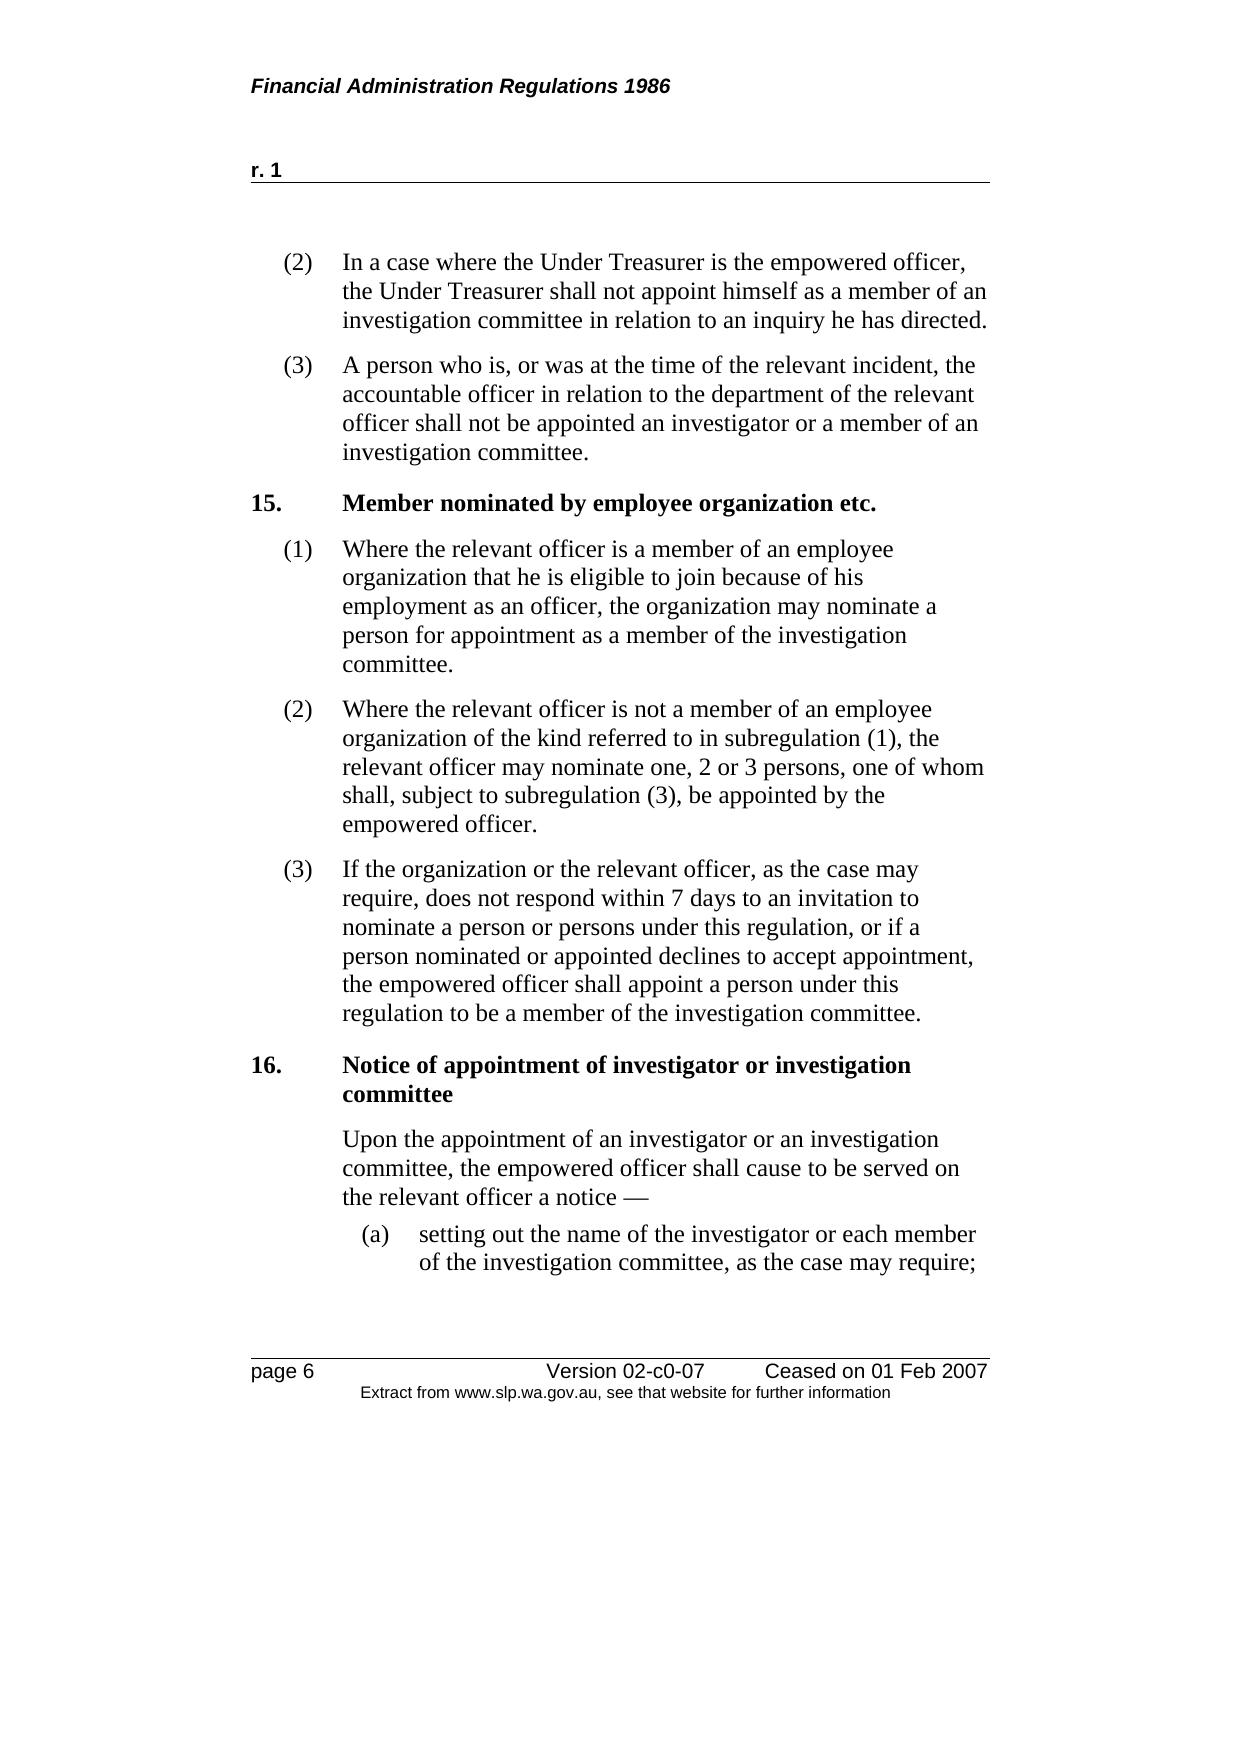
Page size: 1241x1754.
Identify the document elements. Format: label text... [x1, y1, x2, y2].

text (3) If the organization or the relevant officer, as the case may require, does not respond within 7 days to an invitation to nominate a person or persons under this regulation, or if a person nominated or appointed declines to accept appointment, the empowered officer shall appoint a person under this regulation to be a member of the investigation committee. [251, 854, 990, 1027]
text (1) Where the relevant officer is a member of an employee organization that he is eligible to join because of his employment as an officer, the organization may nominate a person for appointment as a member of the investigation committee. [251, 534, 990, 677]
text (2) Where the relevant officer is not a member of an employee organization of the kind referred to in subregulation (1), the relevant officer may nominate one, 2 or 3 persons, one of whom shall, subject to subregulation (3), be appointed by the empowered officer. [251, 694, 990, 838]
text Upon the appointment of an investigator or an investigation committee, the empowered officer shall cause to be served on the relevant officer a notice — [251, 1124, 990, 1210]
subtitle 15. Member nominated by employee organization etc. [251, 488, 990, 517]
text (a) setting out the name of the investigator or each member of the investigation committee, as the case may require; [251, 1219, 990, 1276]
text (2) In a case where the Under Treasurer is the empowered officer, the Under Treasurer shall not appoint himself as a member of an investigation committee in relation to an inquiry he has directed. [251, 247, 990, 334]
subtitle 16. Notice of appointment of investigator or investigation committee [251, 1050, 990, 1107]
text (3) A person who is, or was at the time of the relevant incident, the accountable officer in relation to the department of the relevant officer shall not be appointed an investigator or a member of an investigation committee. [251, 350, 990, 465]
